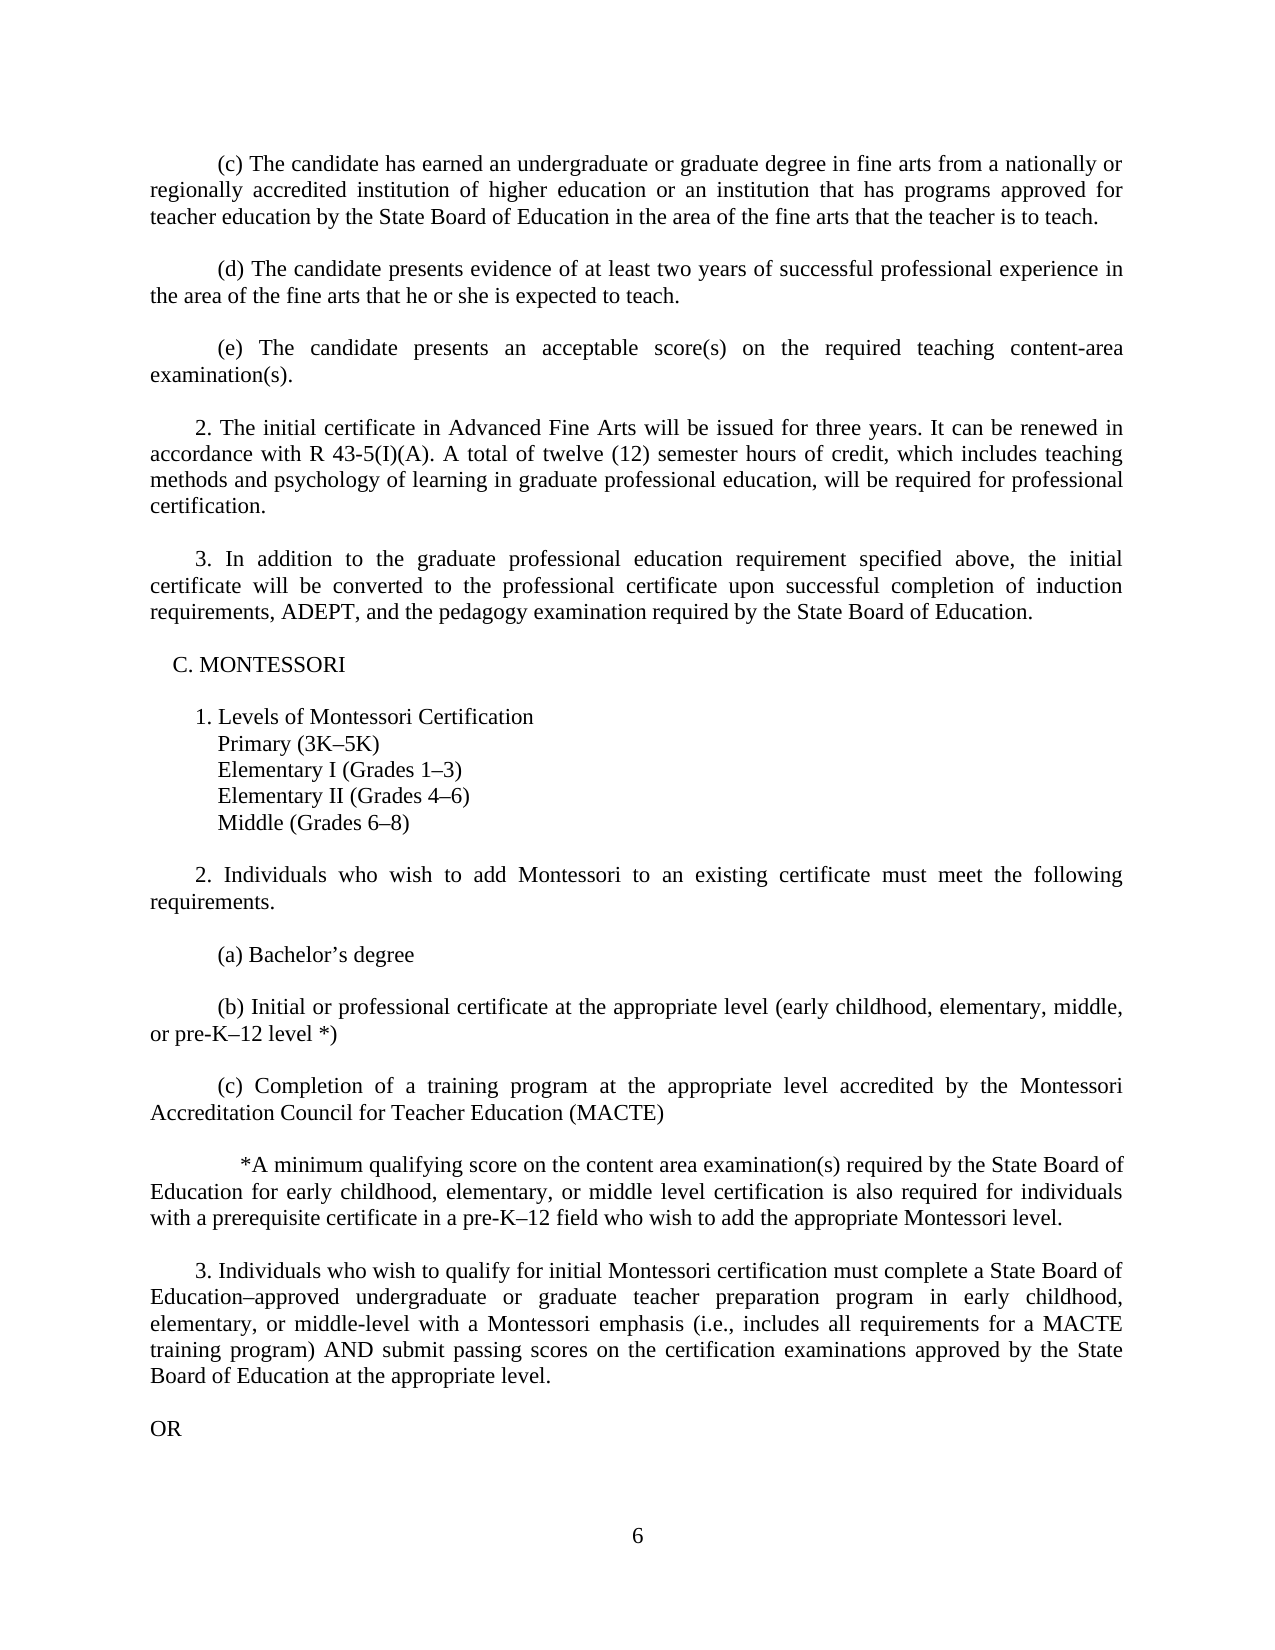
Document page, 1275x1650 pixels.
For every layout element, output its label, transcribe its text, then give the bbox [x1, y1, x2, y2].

text 3. In addition to the graduate professional education requirement specified above, the initial certificate will be converted to the professional certificate upon successful completion of induction requirements, ADEPT, and the pedagogy examination required by the State Board of Education. [150, 545, 1125, 624]
text 2. The initial certificate in Advanced Fine Arts will be issued for three years. It can be renewed in accordance with R 43-5(I)(A). A total of twelve (12) semester hours of credit, which includes teaching methods and psychology of learning in graduate professional education, will be required for professional certification. [150, 413, 1125, 519]
text 3. Individuals who wish to qualify for initial Montessori certification must complete a State Board of Education–approved undergraduate or graduate teacher preparation program in early childhood, elementary, or middle-level with a Montessori emphasis (i.e., includes all requirements for a MACTE training program) AND submit passing scores on the certification examinations approved by the State Board of Education at the appropriate level. [150, 1257, 1125, 1389]
text 2. Individuals who wish to add Montessori to an existing certificate must meet the following requirements. [150, 862, 1125, 914]
text *A minimum qualifying score on the content area examination(s) required by the State Board of Education for early childhood, elementary, or middle level certification is also required for individuals with a prerequisite certificate in a pre-K–12 field who wish to add the appropriate Montessori level. [150, 1151, 1125, 1231]
text (c) Completion of a training program at the appropriate level accredited by the Montessori Accreditation Council for Teacher Education (MACTE) [150, 1072, 1125, 1125]
text 1. Levels of Montessori Certification [150, 703, 1125, 730]
text (e) The candidate presents an acceptable score(s) on the required teaching content-area examination(s). [150, 334, 1125, 387]
text (d) The candidate presents evidence of at least two years of successful professional experience in the area of the fine arts that he or she is expected to teach. [150, 255, 1125, 308]
text C. MONTESSORI [150, 651, 1125, 677]
text (b) Initial or professional certificate at the appropriate level (early childhood, elementary, middle, or pre-K–12 level *) [150, 993, 1125, 1046]
text Elementary I (Grades 1–3) [150, 756, 1125, 782]
text Elementary II (Grades 4–6) [150, 782, 1125, 809]
text OR [150, 1415, 1125, 1441]
text Middle (Grades 6–8) [150, 809, 1125, 835]
text (a) Bachelor’s degree [150, 941, 1125, 967]
text (c) The candidate has earned an undergraduate or graduate degree in fine arts from a nationally or regionally accredited institution of higher education or an institution that has programs approved for teacher education by the State Board of Education in the area of the fine arts that the teacher is to teach. [150, 150, 1125, 229]
text Primary (3K–5K) [150, 730, 1125, 756]
